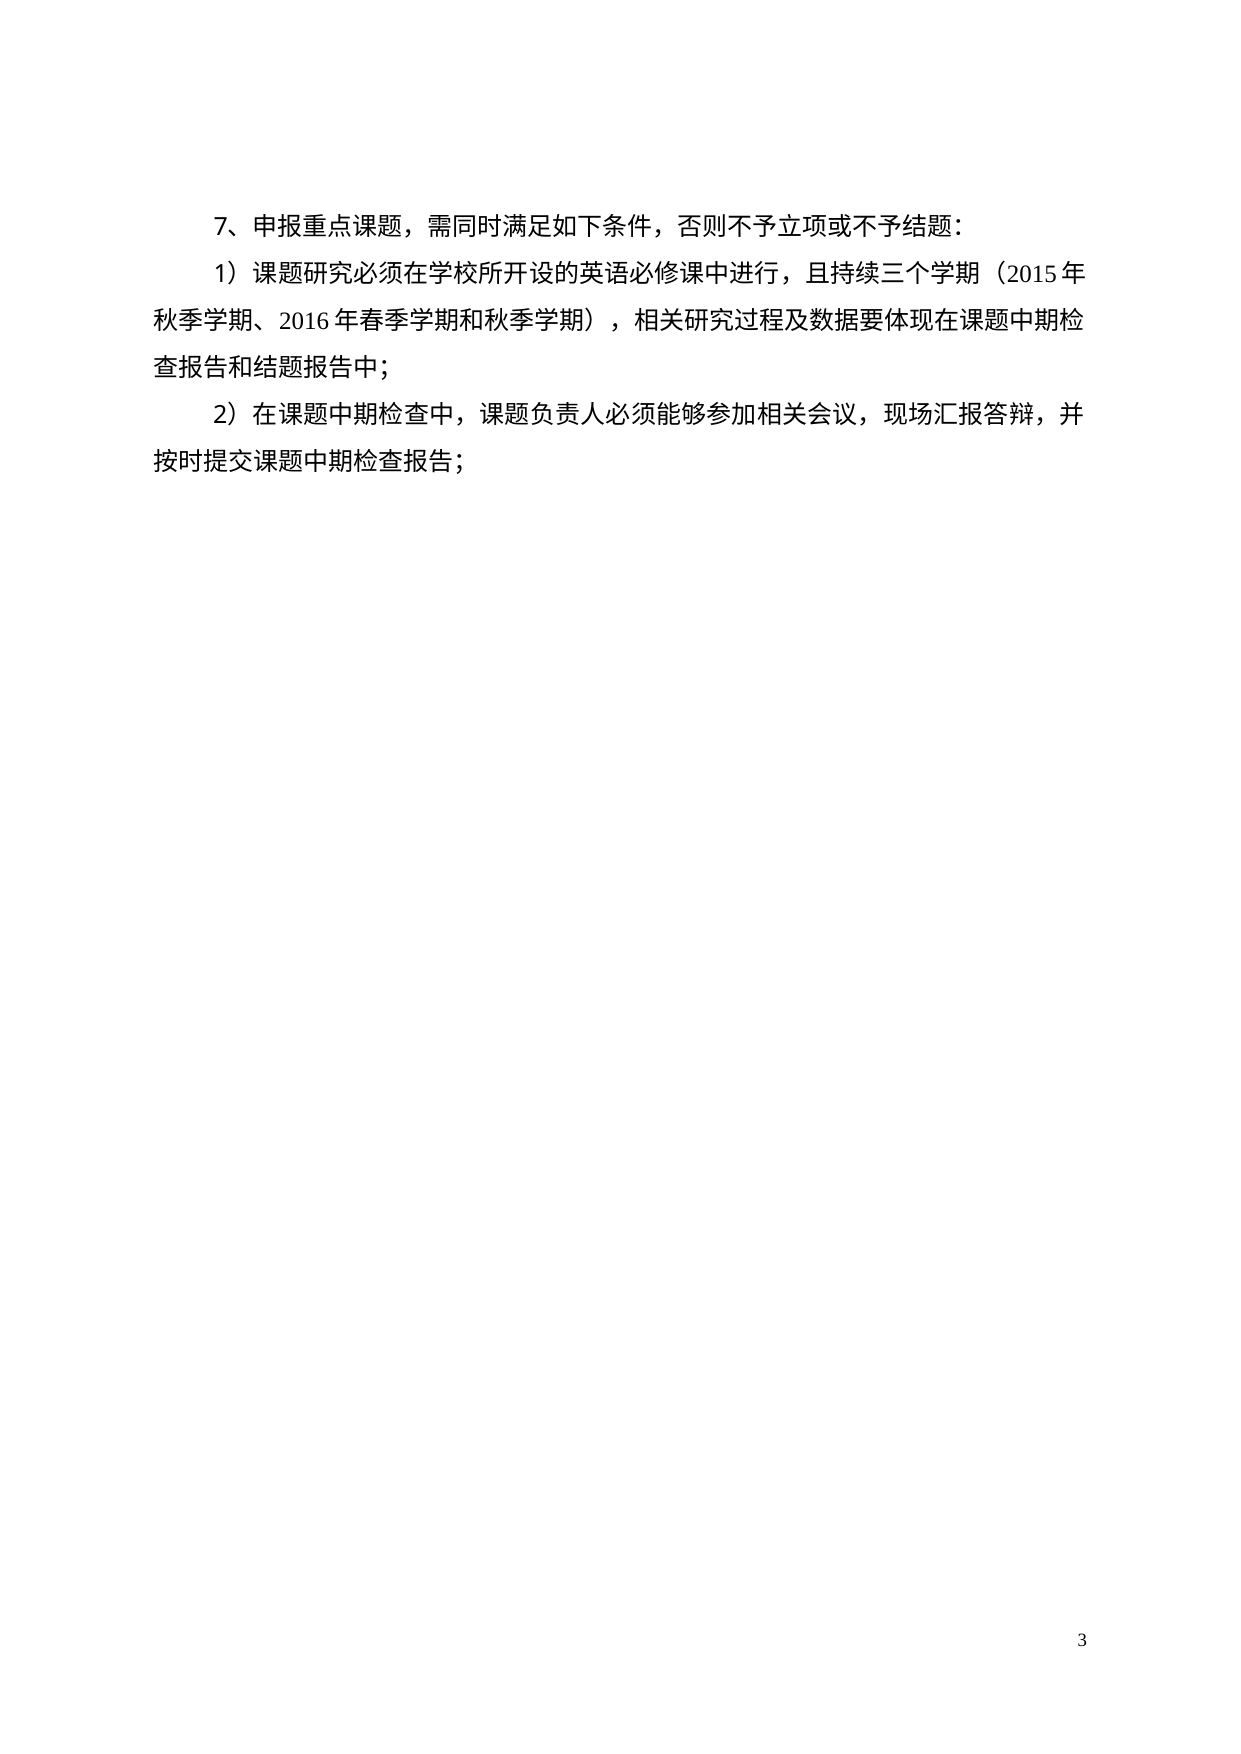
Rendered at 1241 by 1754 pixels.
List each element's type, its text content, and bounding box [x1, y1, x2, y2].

text 2）在课题中期检查中，课题负责人必须能够参加相关会议，现场汇报答辩，并按时提交课题中期检查报告； [153, 394, 1087, 478]
text 7、申报重点课题，需同时满足如下条件，否则不予立项或不予结题： [153, 206, 1087, 242]
text 1）课题研究必须在学校所开设的英语必修课中进行，且持续三个学期（2015年秋季学期、2016年春季学期和秋季学期），相关研究过程及数据要体现在课题中期检查报告和结题报告中； [153, 253, 1087, 384]
